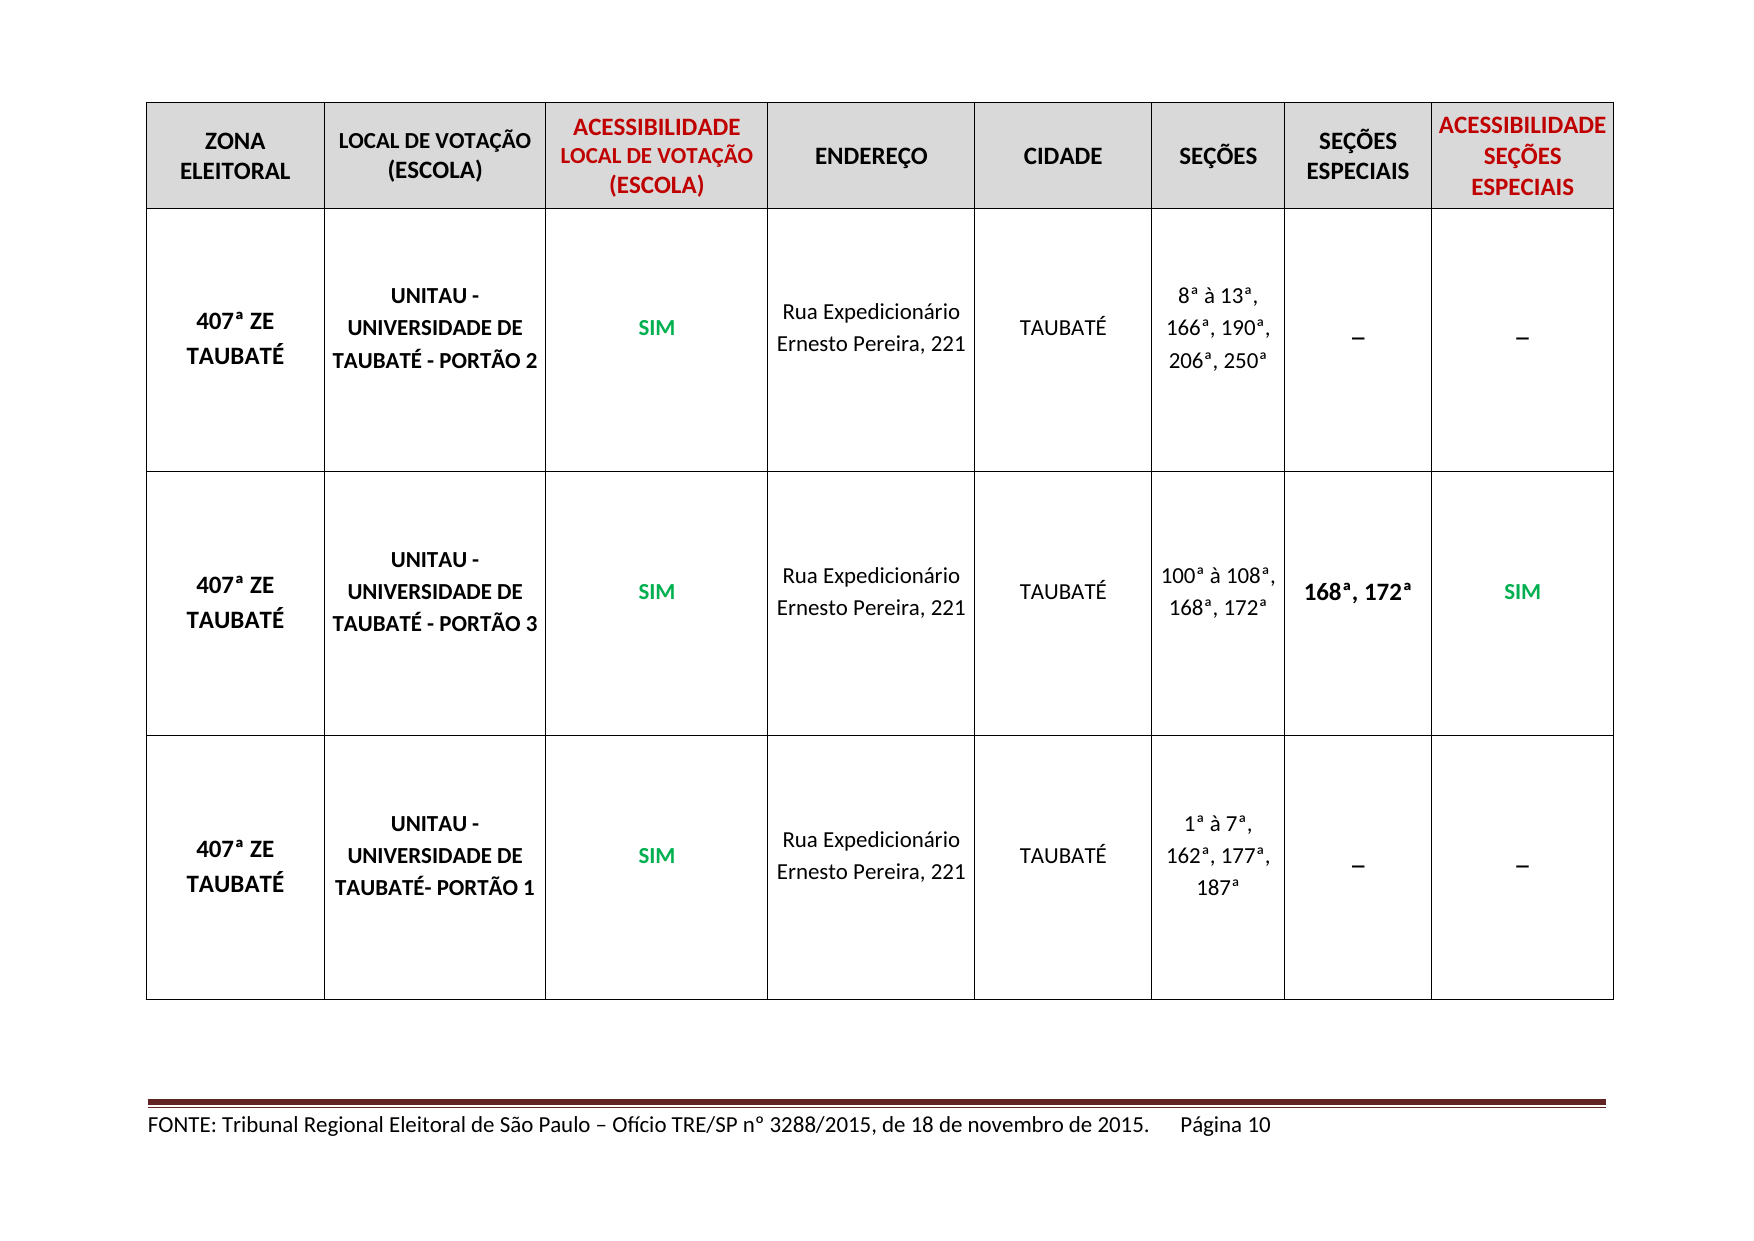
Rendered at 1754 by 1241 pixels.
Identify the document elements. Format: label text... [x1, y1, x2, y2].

table_cell _ [1285, 209, 1431, 471]
table_cell SIM [546, 209, 767, 471]
table_cell SIM [1432, 472, 1613, 735]
table_cell UNITAU - UNIVERSIDADE DE TAUBATÉ- PORTÃO 1 [325, 736, 545, 999]
table_header ENDEREÇO [768, 103, 974, 208]
table_header LOCAL DE VOTAÇÃO (ESCOLA) [325, 103, 545, 208]
table_cell TAUBATÉ [975, 736, 1151, 999]
table_cell Rua Expedicionário Ernesto Pereira, 221 [768, 472, 974, 735]
table_cell 1ª à 7ª, 162ª, 177ª, 187ª [1152, 736, 1284, 999]
table_cell 407ª ZE TAUBATÉ [147, 472, 324, 735]
table_cell _ [1285, 736, 1431, 999]
table_cell UNITAU - UNIVERSIDADE DE TAUBATÉ - PORTÃO 2 [325, 209, 545, 471]
table_header CIDADE [975, 103, 1151, 208]
table_header ACESSIBILIDADE SEÇÕES ESPECIAIS [1432, 103, 1613, 208]
table_cell 100ª à 108ª, 168ª, 172ª [1152, 472, 1284, 735]
table_header ZONA ELEITORAL [147, 103, 324, 208]
table_cell 8ª à 13ª, 166ª, 190ª, 206ª, 250ª [1152, 209, 1284, 471]
table_header ACESSIBILIDADE LOCAL DE VOTAÇÃO (ESCOLA) [546, 103, 767, 208]
table_cell TAUBATÉ [975, 209, 1151, 471]
table_header SEÇÕES ESPECIAIS [1285, 103, 1431, 208]
table_cell Rua Expedicionário Ernesto Pereira, 221 [768, 209, 974, 471]
table_cell _ [1432, 209, 1613, 471]
table_cell 407ª ZE TAUBATÉ [147, 736, 324, 999]
table_cell _ [1432, 736, 1613, 999]
table_cell 407ª ZE TAUBATÉ [147, 209, 324, 471]
table_cell TAUBATÉ [975, 472, 1151, 735]
table_cell SIM [546, 736, 767, 999]
table_cell Rua Expedicionário Ernesto Pereira, 221 [768, 736, 974, 999]
table_cell UNITAU - UNIVERSIDADE DE TAUBATÉ - PORTÃO 3 [325, 472, 545, 735]
table_cell 168ª, 172ª [1285, 472, 1431, 735]
table_header SEÇÕES [1152, 103, 1284, 208]
table_cell SIM [546, 472, 767, 735]
